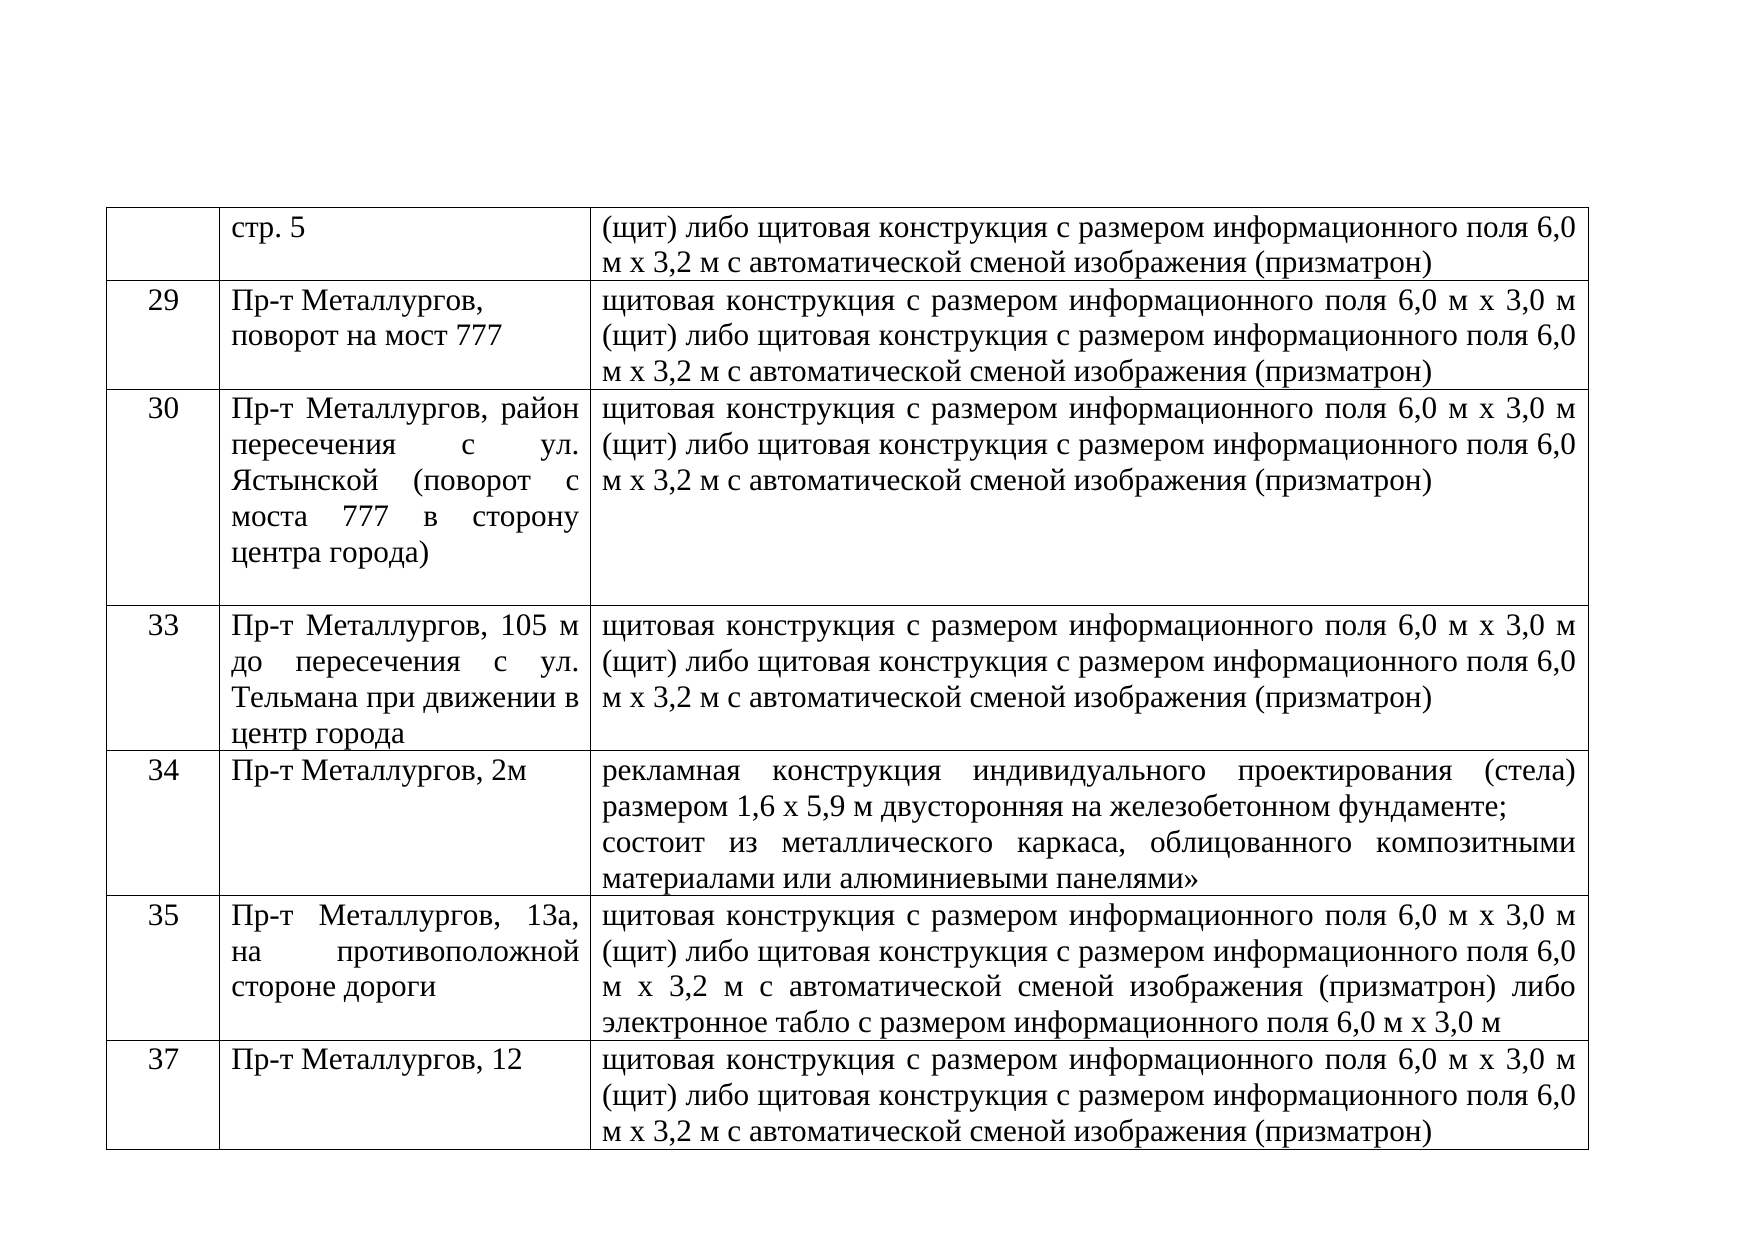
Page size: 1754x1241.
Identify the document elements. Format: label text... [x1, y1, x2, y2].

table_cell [220, 208, 590, 280]
table_cell Пр-т Металлургов, 105 м до пересечения с ул. Тельмана при движении в центр города [220, 606, 590, 750]
table_cell 35 [107, 896, 219, 1039]
table_cell 29 [107, 281, 219, 388]
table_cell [591, 1041, 1588, 1148]
table_cell Пр-т Металлургов, 13а, на противоположной стороне дороги [220, 896, 590, 1039]
table_cell Пр-т Металлургов, район пересечения с ул. Ястынской (поворот с моста 777 в сторону центра города) [220, 390, 590, 605]
table_cell 28 [107, 208, 219, 280]
table_cell 30 [107, 390, 219, 605]
table_cell Пр-т Металлургов, 2м [220, 751, 590, 895]
table_cell рекламная конструкция индивидуального проектирования (стела) размером 1,6 х 5,9 м двусторонняя на железобетонном фундаменте; состоит из металлического каркаса, облицованного композитными материалами или алюминиевыми панелями» [591, 751, 1588, 895]
table_cell 37 [107, 1041, 219, 1148]
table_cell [591, 208, 1588, 280]
table_cell 33 [107, 606, 219, 750]
table_cell Пр-т Металлургов, 12 [220, 1041, 590, 1148]
table_cell Пр-т Металлургов, поворот на мост 777 [220, 281, 590, 388]
table_cell 34 [107, 751, 219, 895]
table_cell щитовая конструкция с размером информационного поля 6,0 м х 3,0 м (щит) либо щитовая конструкция с размером информационного поля 6,0 м х 3,2 м с автоматической сменой изображения (призматрон) либо электронное табло с размером информационного поля 6,0 м х 3,0 м [591, 896, 1588, 1039]
